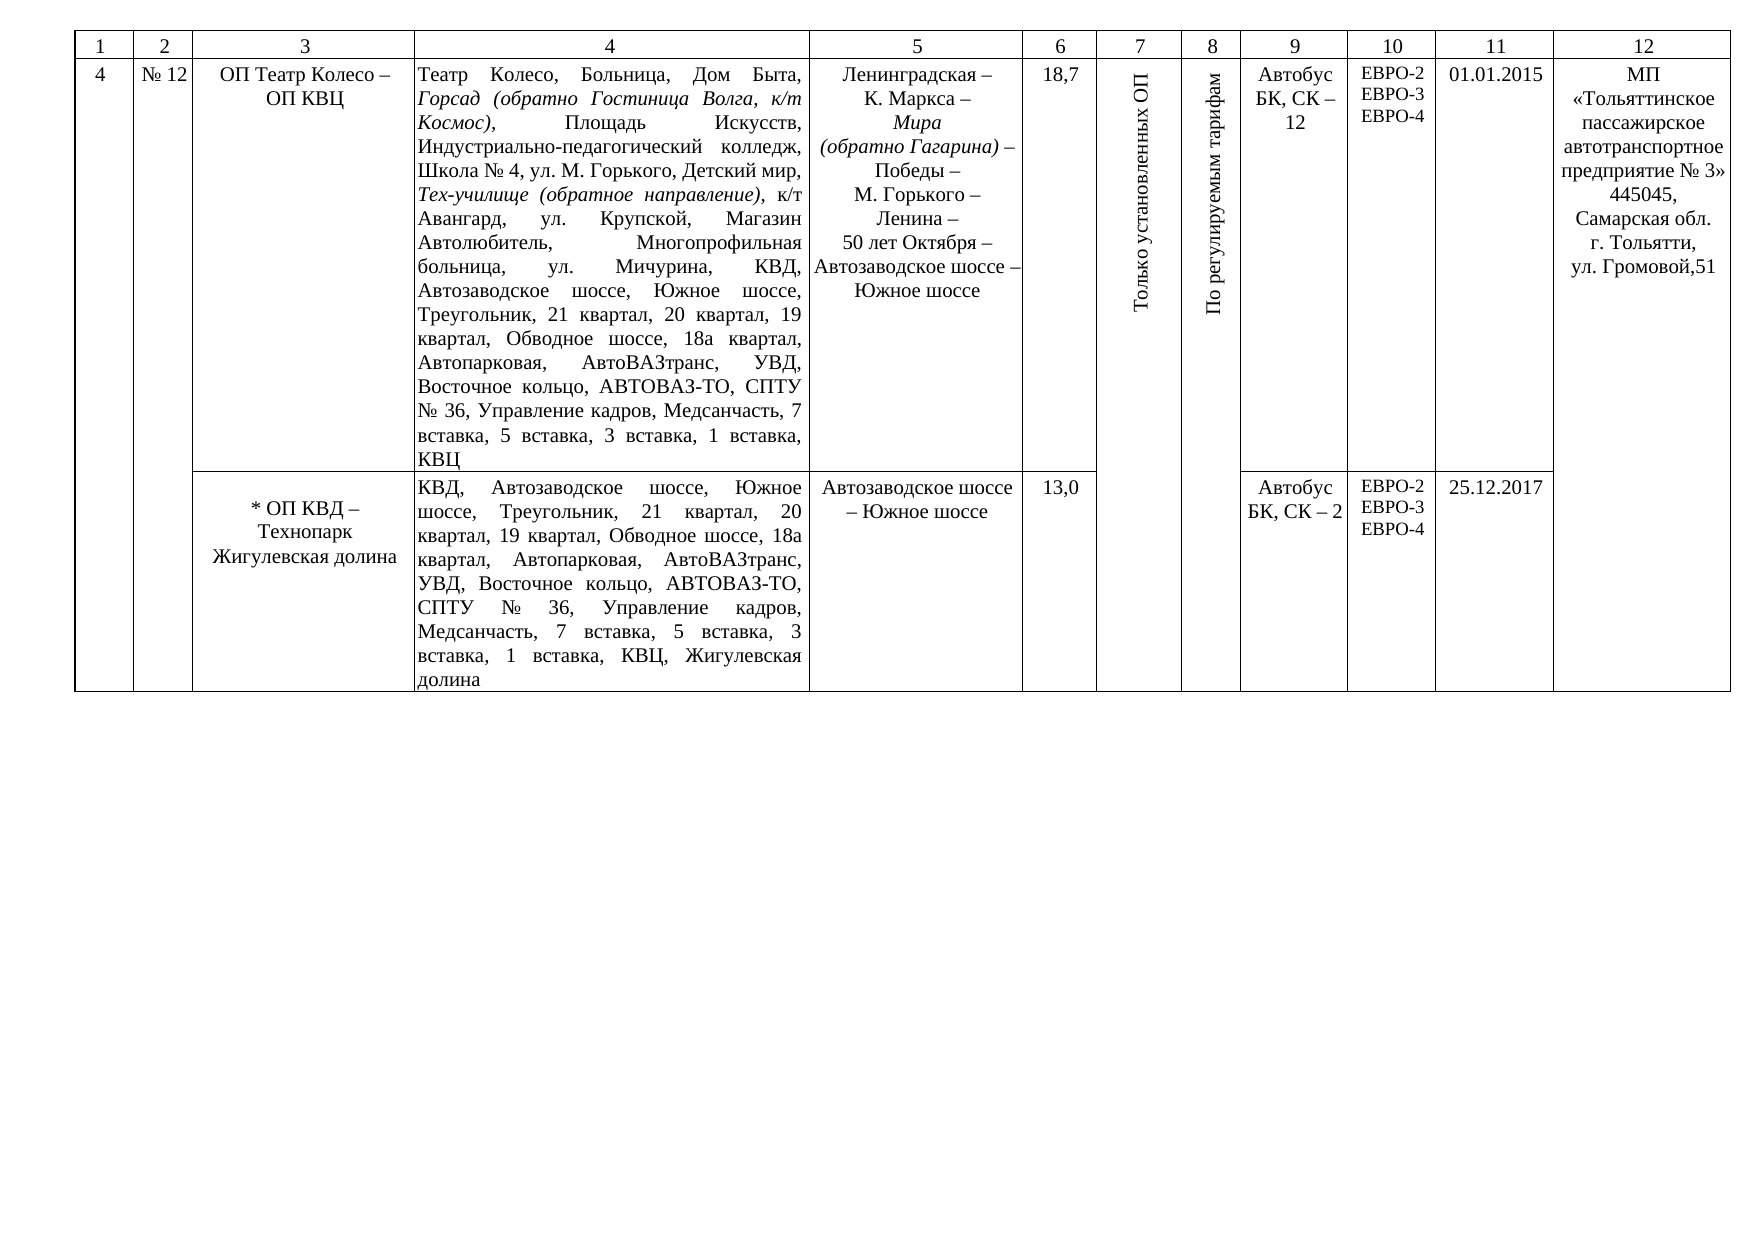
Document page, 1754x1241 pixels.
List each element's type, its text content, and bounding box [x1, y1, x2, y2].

table_header 5 [810, 31, 1022, 58]
table_header 7 [1097, 31, 1181, 58]
table_cell Автобус БК, СК – 12 [1241, 59, 1347, 471]
table_cell ЕВРО-2 ЕВРО-3 ЕВРО-4 [1348, 472, 1435, 691]
table_cell * ОП КВД – Технопарк Жигулевская долина [193, 472, 414, 691]
table_header 6 [1023, 31, 1096, 58]
table_cell 25.12.2017 [1436, 472, 1553, 691]
table_header 11 [1436, 31, 1553, 58]
table_cell Автозаводское шоссе – Южное шоссе [810, 472, 1022, 691]
table_cell КВД, Автозаводское шоссе, Южное шоссе, Треугольник, 21 квартал, 20 квартал, 19 квартал, Обводное шоссе, 18а квартал, Автопарковая, АвтоВАЗтранс, УВД, Восточное кольцо, АВТОВАЗ-ТО, СПТУ № 36, Управление кадров, Медсанчасть, 7 вставка, 5 вставка, 3 вставка, 1 вставка, КВЦ, Жигулевская долина [415, 472, 809, 691]
table_header 3 [193, 31, 414, 58]
table_cell 4 [76, 59, 133, 691]
table_header 4 [415, 31, 809, 58]
table_cell Ленинградская – К. Маркса – Мира (обратно Гагарина) – Победы – М. Горького – Ленина – 50 лет Октября – Автозаводское шоссе – Южное шоссе [810, 59, 1022, 471]
table_cell Только установленных ОП [1097, 59, 1181, 691]
table_cell 18,7 [1023, 59, 1096, 471]
table_cell № 12 [134, 59, 192, 691]
table_cell Автобус БК, СК – 2 [1241, 472, 1347, 691]
table_header 9 [1241, 31, 1347, 58]
table_cell ОП Театр Колесо – ОП КВЦ [193, 59, 414, 471]
table_cell МП «Тольяттинское пассажирское автотранспортное предприятие № 3» 445045, Самарская обл. г. Тольятти, ул. Громовой,51 [1554, 59, 1730, 691]
table_header 8 [1182, 31, 1240, 58]
table_header 1 [76, 31, 133, 58]
table_cell 01.01.2015 [1436, 59, 1553, 471]
table_header 12 [1554, 31, 1730, 58]
table_cell ЕВРО-2 ЕВРО-3 ЕВРО-4 [1348, 59, 1435, 471]
table_cell Театр Колесо, Больница, Дом Быта, Горсад (обратно Гостиница Волга, к/т Космос), Площадь Искусств, Индустриально-педагогический колледж, Школа № 4, ул. М. Горького, Детский мир, Тех-училище (обратное направление), к/т Авангард, ул. Крупской, Магазин Автолюбитель, Многопрофильная больница, ул. Мичурина, КВД, Автозаводское шоссе, Южное шоссе, Треугольник, 21 квартал, 20 квартал, 19 квартал, Обводное шоссе, 18а квартал, Автопарковая, АвтоВАЗтранс, УВД, Восточное кольцо, АВТОВАЗ-ТО, СПТУ № 36, Управление кадров, Медсанчасть, 7 вставка, 5 вставка, 3 вставка, 1 вставка, КВЦ [415, 59, 809, 471]
table_header 10 [1348, 31, 1435, 58]
table_cell По регулируемым тарифам [1182, 59, 1240, 691]
table_cell 13,0 [1023, 472, 1096, 691]
table_header 2 [134, 31, 192, 58]
